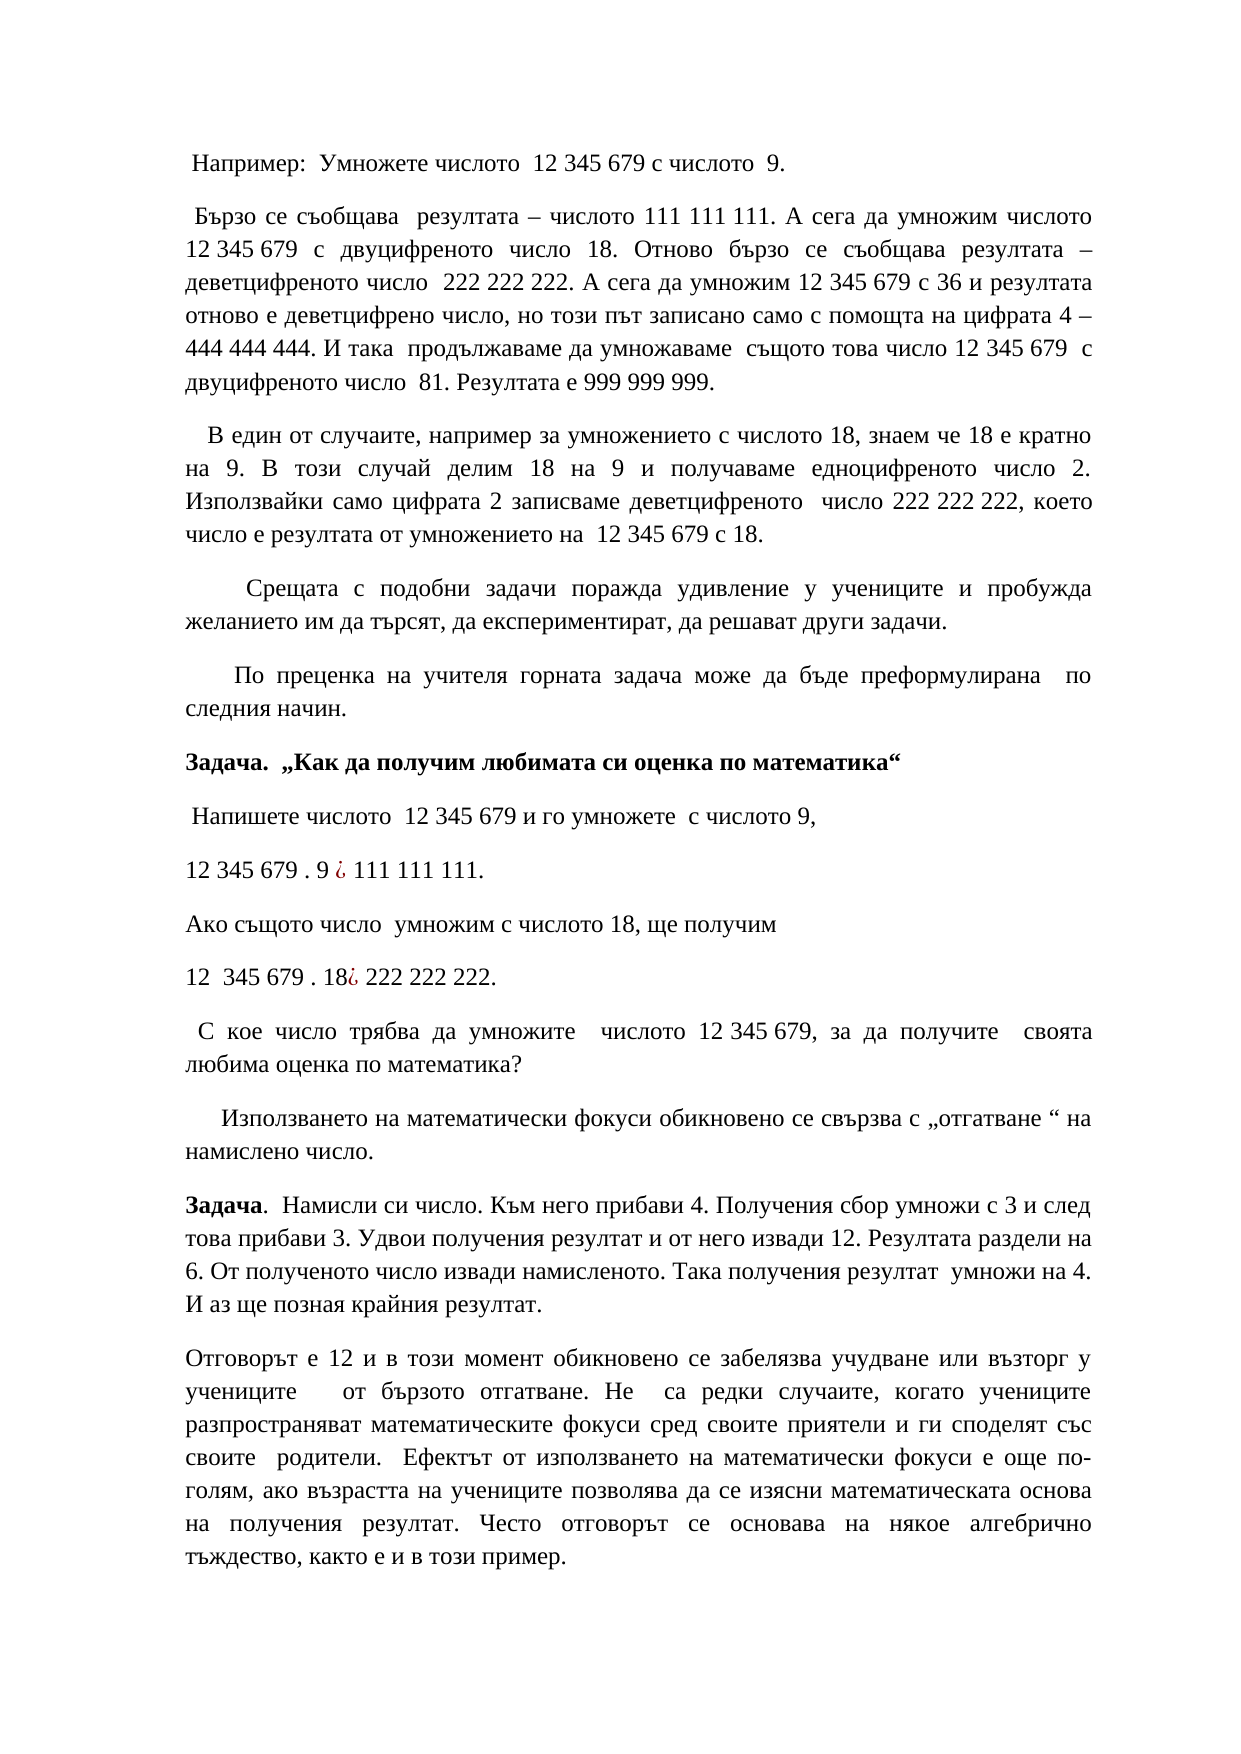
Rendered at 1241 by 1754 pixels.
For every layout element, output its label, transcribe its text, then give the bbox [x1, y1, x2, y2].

text С кое число трябва да умножите числото 12 345 679, за да получите своята любима оценка по математика? [185, 1016, 1093, 1078]
text Ако същото число умножим с числото 18, ще получим [185, 909, 1093, 937]
text Напишете числото 12 345 679 и го умножете с числото 9, [185, 801, 1093, 830]
text В един от случаите, например за умножението с числото 18, знаем че 18 е кратно на 9. В този случай делим 18 на 9 и получаваме едноцифреното число 2. Използвайки само цифрата 2 записваме деветцифреното число 222 222 222, което число е резултата от умножението на 12 345 679 с 18. [185, 420, 1093, 548]
text Бързо се съобщава резултата – числото 111 111 111. А сега да умножим числото 12 345 679 с двуцифреното число 18. Отново бързо се съобщава резултата – деветцифреното число 222 222 222. А сега да умножим 12 345 679 с 36 и резултата отново е деветцифрено число, но този път записано само с помощта на цифрата 4 – 444 444 444. И така продължаваме да умножаваме същото това число 12 345 679 с двуцифреното число 81. Резултата е 999 999 999. [185, 201, 1093, 395]
text Използването на математически фокуси обикновено се свързва с „отгатване “ на намислено число. [185, 1103, 1093, 1165]
text 12 345 679 . 18 222 222 222. [185, 962, 1093, 991]
text Срещата с подобни задачи поражда удивление у учениците и пробужда желанието им да търсят, да експериментират, да решават други задачи. [185, 573, 1093, 635]
text Задача. „Как да получим любимата си оценка по математика“ [185, 747, 1093, 776]
text Задача. Намисли си число. Към него прибави 4. Получения сбор умножи с 3 и след това прибави 3. Удвои получения резултат и от него извади 12. Резултата раздели на 6. От полученото число извади намисленото. Така получения резултат умножи на 4. И аз ще позная крайния резултат. [185, 1190, 1093, 1318]
text Отговорът е 12 и в този момент обикновено се забелязва учудване или възторг у учениците от бързото отгатване. Не са редки случаите, когато учениците разпространяват математическите фокуси сред своите приятели и ги споделят със своите родители. Ефектът от използването на математически фокуси е още по-голям, ако възрастта на учениците позволява да се изясни математическата основа на получения резултат. Често отговорът се основава на някое алгебрично тъждество, както е и в този пример. [185, 1343, 1093, 1570]
text По преценка на учителя горната задача може да бъде преформулирана по следния начин. [185, 660, 1093, 722]
text Например: Умножете числото 12 345 679 с числото 9. [185, 148, 1093, 176]
text 12 345 679 . 9 111 111 111. [185, 855, 1093, 883]
